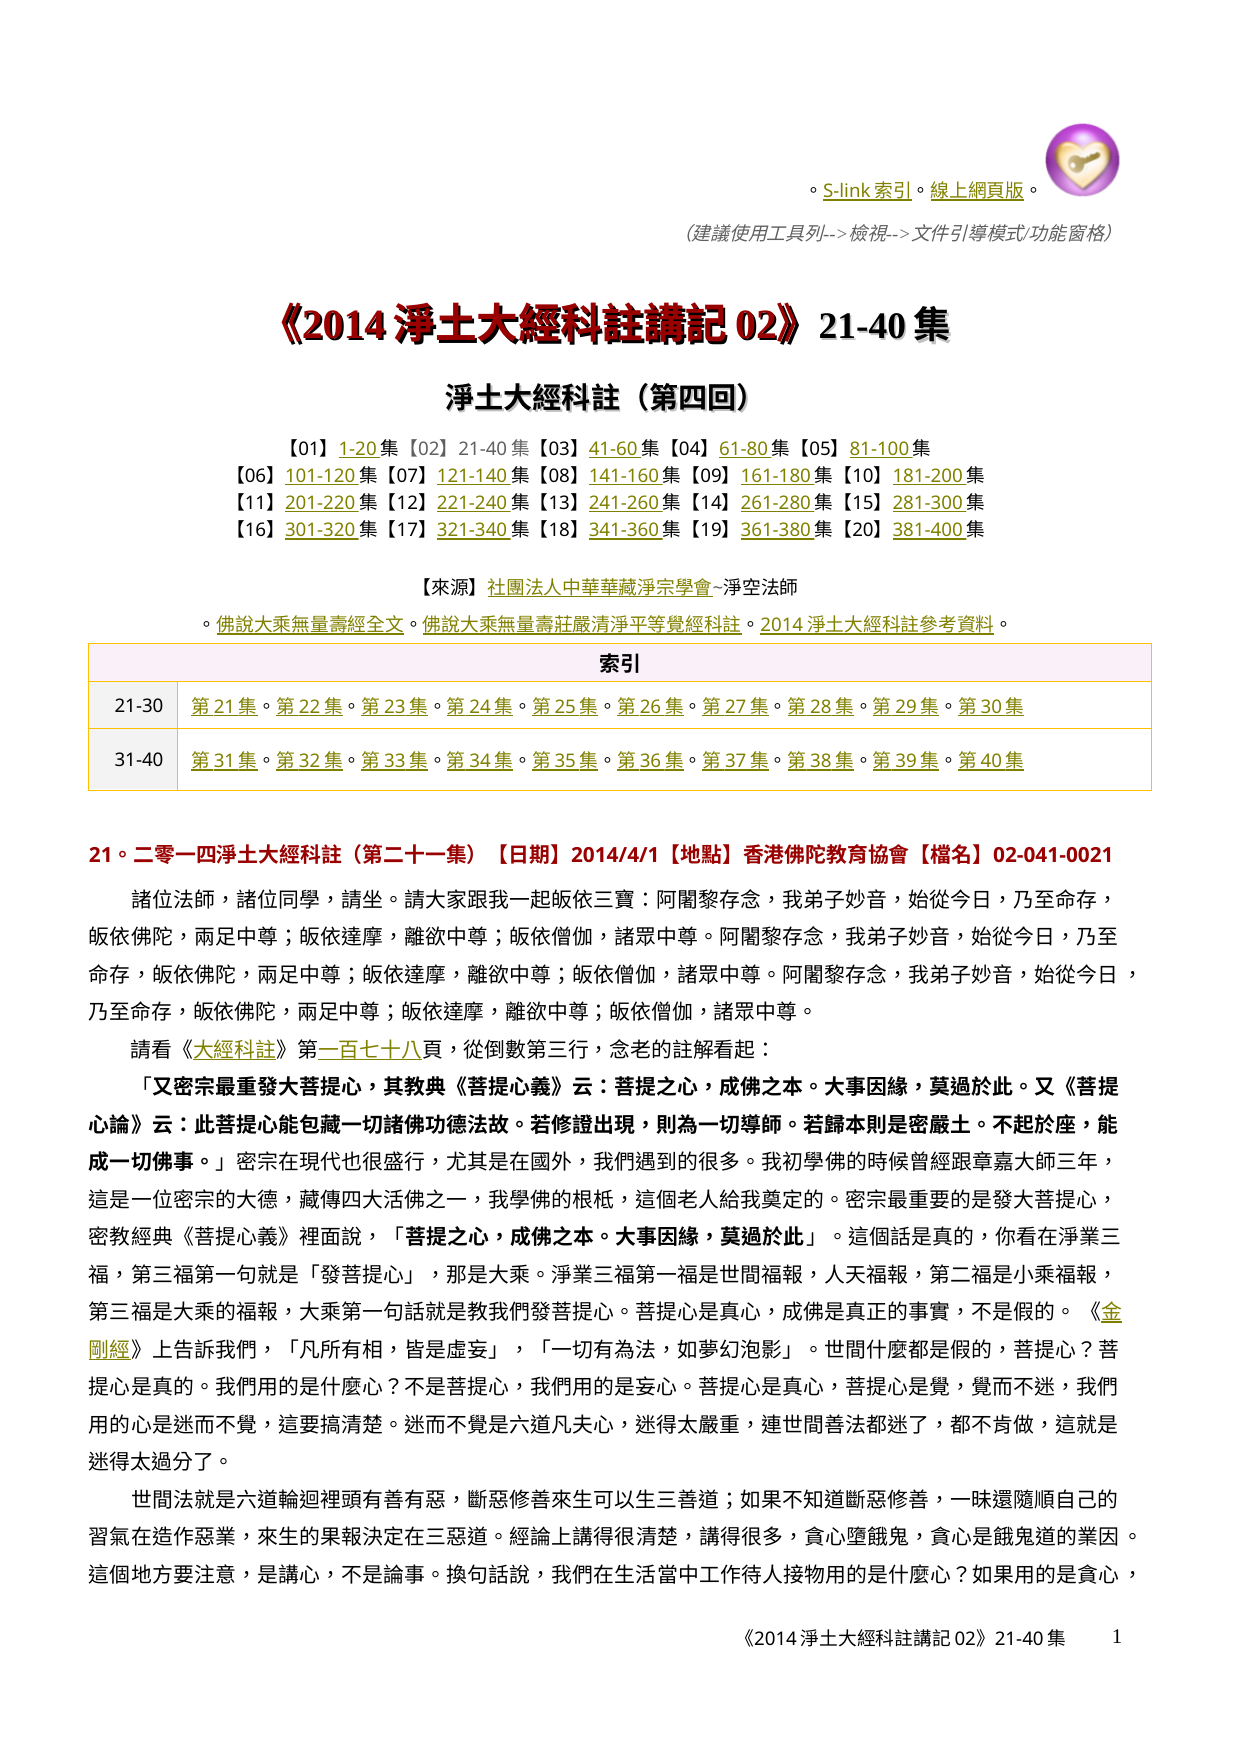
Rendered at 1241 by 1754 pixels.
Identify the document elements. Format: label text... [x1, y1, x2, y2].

text 淨土大經科註（第四回） [89, 358, 1122, 433]
table_cell 第31集。第32集。第33集。第34集。第35集。第36集。第37集。第38集。第39集。第40集 [178, 729, 1151, 789]
table_cell 31-40 [89, 729, 177, 789]
picture [1042, 121, 1123, 198]
text 《2014淨土大經科註講記02》21-40集 [89, 283, 1122, 358]
text 「又密宗最重發大菩提心，其教典《菩提心義》云：菩提之心，成佛之本。大事因緣，莫過於此。又《菩提心論》云：此菩提心能包藏一切諸佛功德法故。若修證出現，則為一切導師。若歸本則是密嚴土。不起於座，能成一切佛事。」密宗在現代也很盛行，尤其是在國外，我們遇到的很多。我初學佛的時候曾經跟章嘉大師三年，這是一位密宗的大德，藏傳四大活佛之一，我學佛的根柢，這個老人給我奠定的。密宗最重要的是發大菩提心，密教經典《菩提心義》裡面說，「菩提之心，成佛之本。大事因緣，莫過於此」。這個話是真的，你看在淨業三福，第三福第一句就是「發菩提心」，那是大乘。淨業三福第一福是世間福報，人天福報，第二福是小乘福報，第三福是大乘的福報，大乘第一句話就是教我們發菩提心。菩提心是真心，成佛是真正的事實，不是假的。《金剛經》上告訴我們，「凡所有相，皆是虛妄」，「一切有為法，如夢幻泡影」。世間什麼都是假的，菩提心？菩提心是真的。我們用的是什麼心？不是菩提心，我們用的是妄心。菩提心是真心，菩提心是覺，覺而不迷，我們用的心是迷而不覺，這要搞清楚。迷而不覺是六道凡夫心，迷得太嚴重，連世間善法都迷了，都不肯做，這就是迷得太過分了。 [89, 1067, 1122, 1479]
text 【16】301-320集【17】321-340集【18】341-360集【19】361-380集【20】381-400集 [89, 515, 1122, 542]
text （建議使用工具列-->檢視-->文件引導模式/功能窗格） [89, 218, 1122, 246]
subtitle 21。二零一四淨土大經科註（第二十一集）【日期】2014/4/1【地點】香港佛陀教育協會【檔名】02-041-0021 [89, 838, 1122, 869]
text 諸位法師，諸位同學，請坐。請大家跟我一起皈依三寶：阿闍黎存念，我弟子妙音，始從今日，乃至命存，皈依佛陀，兩足中尊；皈依達摩，離欲中尊；皈依僧伽，諸眾中尊。阿闍黎存念，我弟子妙音，始從今日，乃至命存，皈依佛陀，兩足中尊；皈依達摩，離欲中尊；皈依僧伽，諸眾中尊。阿闍黎存念，我弟子妙音，始從今日，乃至命存，皈依佛陀，兩足中尊；皈依達摩，離欲中尊；皈依僧伽，諸眾中尊。 [89, 879, 1122, 1029]
text 【來源】社團法人中華華藏淨宗學會~淨空法師 [89, 567, 1122, 605]
text 【06】101-120集【07】121-140集【08】141-160集【09】161-180集【10】181-200集 [89, 460, 1122, 488]
text 請看《大經科註》第一百七十八頁，從倒數第三行，念老的註解看起： [89, 1029, 1122, 1067]
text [89, 1479, 1122, 1592]
table_header 索引 [89, 644, 1151, 681]
text 。S-link索引。線上網頁版。 [89, 106, 1122, 218]
table_cell 21-30 [89, 682, 177, 728]
table_cell 第21集。第22集。第23集。第24集。第25集。第26集。第27集。第28集。第29集。第30集 [178, 682, 1151, 728]
text 【11】201-220集【12】221-240集【13】241-260集【14】261-280集【15】281-300集 [89, 488, 1122, 515]
text 。佛說大乘無量壽經全文。佛說大乘無量壽莊嚴清淨平等覺經科註。2014淨土大經科註參考資料。 [89, 605, 1122, 642]
text 【01】1-20集【02】21-40集【03】41-60集【04】61-80集【05】81-100集 [89, 433, 1122, 460]
